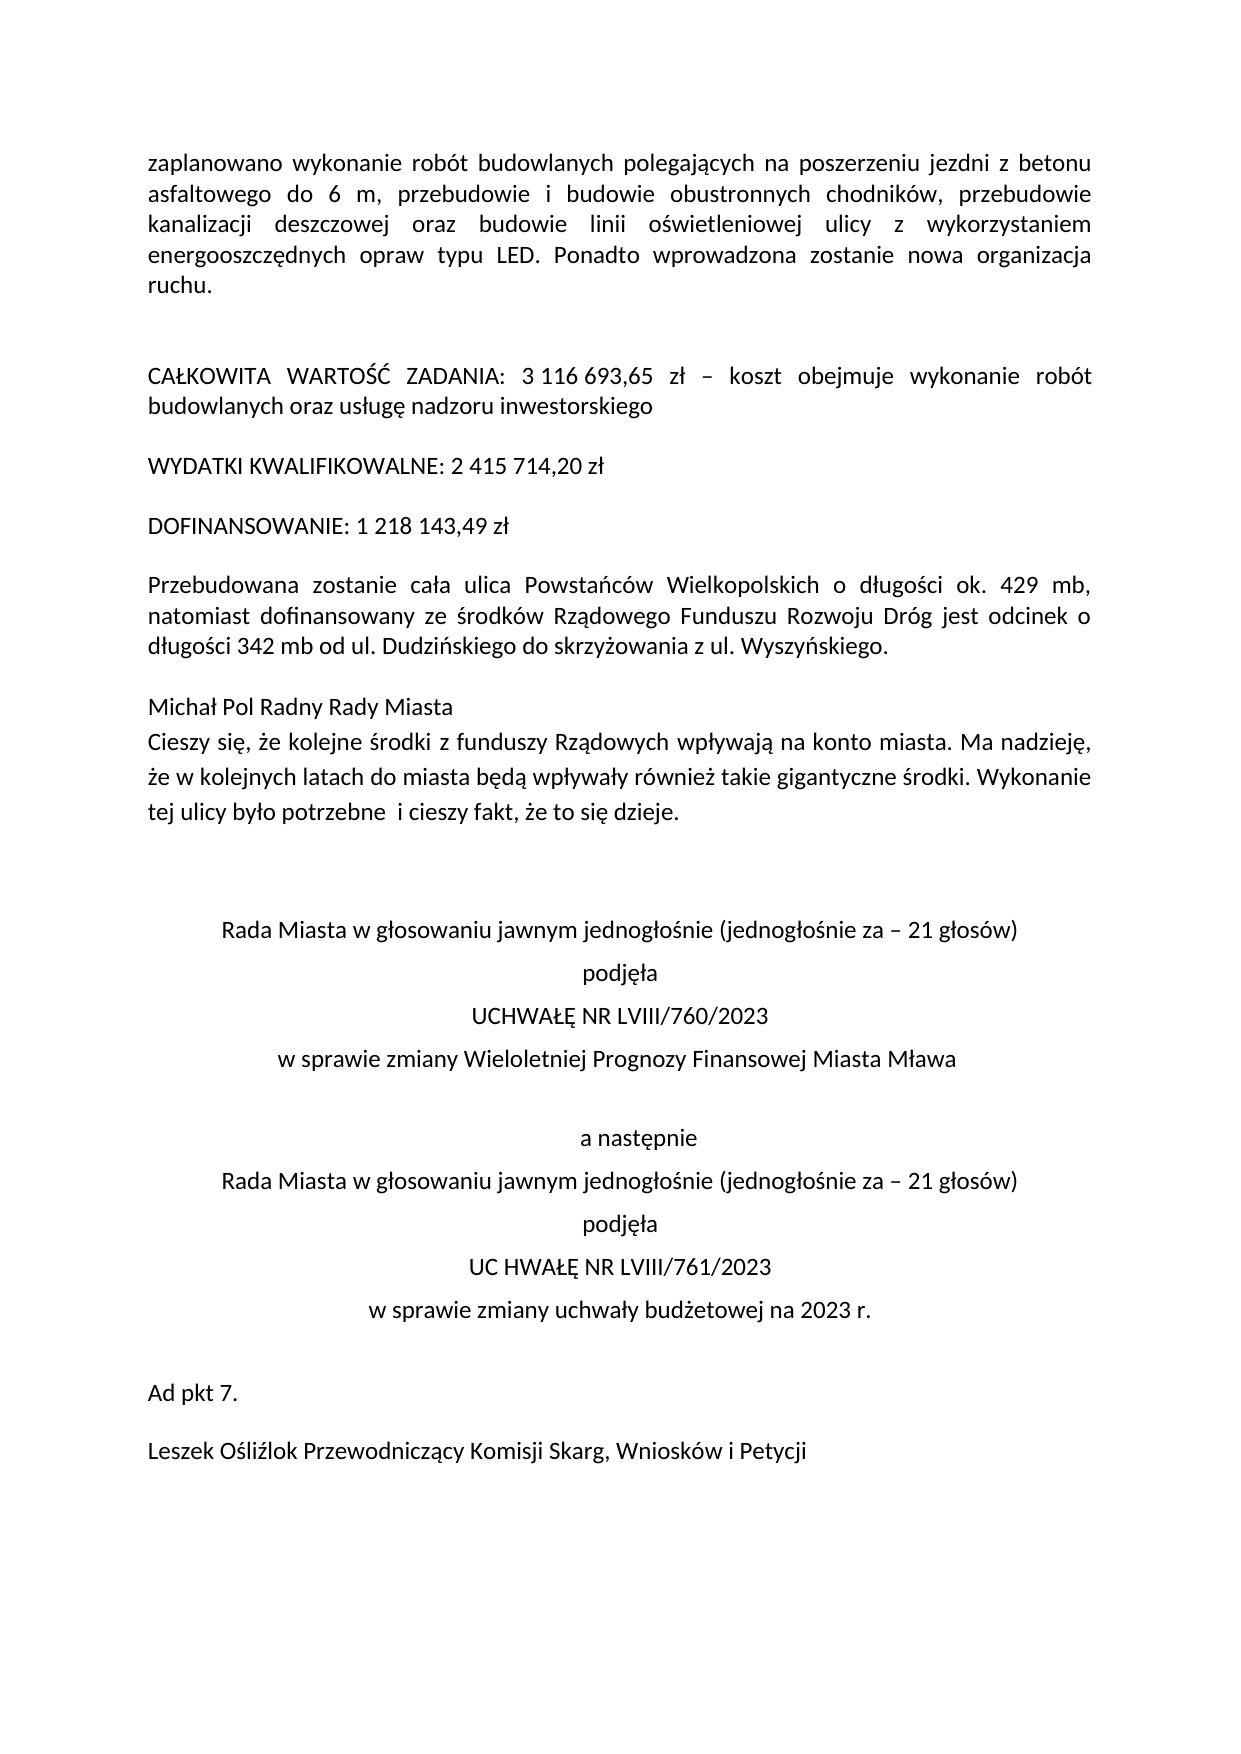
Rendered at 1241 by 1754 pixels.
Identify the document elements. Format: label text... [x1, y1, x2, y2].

text Leszek Ośliźlok Przewodniczący Komisji Skarg, Wniosków i Petycji [148, 1435, 1093, 1466]
text UC HWAŁĘ NR LVIII/761/2023 [148, 1252, 1093, 1282]
text Rada Miasta w głosowaniu jawnym jednogłośnie (jednogłośnie za – 21 głosów) [148, 1166, 1093, 1196]
text Przebudowana zostanie cała ulica Powstańców Wielkopolskich o długości ok. 429 mb, natomiast dofinansowany ze środków Rządowego Funduszu Rozwoju Dróg jest odcinek o długości 342 mb od ul. Dudzińskiego do skrzyżowania z ul. Wyszyńskiego. [148, 569, 1093, 661]
text DOFINANSOWANIE: 1 218 143,49 zł [148, 510, 1093, 540]
text Michał Pol Radny Rady Miasta [148, 692, 1093, 722]
text podjęła [148, 1208, 1093, 1239]
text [148, 148, 1093, 300]
text w sprawie zmiany Wieloletniej Prognozy Finansowej Miasta Mława [148, 1043, 1093, 1106]
text CAŁKOWITA WARTOŚĆ ZADANIA: 3 116 693,65 zł – koszt obejmuje wykonanie robót budowlanych oraz usługę nadzoru inwestorskiego [148, 329, 1093, 421]
text a następnie [148, 1122, 1093, 1153]
text podjęła [148, 957, 1093, 988]
text Cieszy się, że kolejne środki z funduszy Rządowych wpływają na konto miasta. Ma nadzieję, że w kolejnych latach do miasta będą wpływały również takie gigantyczne środki. Wykonanie tej ulicy było potrzebne i cieszy fakt, że to się dzieje. [148, 727, 1093, 827]
text WYDATKI KWALIFIKOWALNE: 2 415 714,20 zł [148, 450, 1093, 481]
text w sprawie zmiany uchwały budżetowej na 2023 r. [148, 1294, 1093, 1325]
text Ad pkt 7. [148, 1377, 1093, 1408]
text Rada Miasta w głosowaniu jawnym jednogłośnie (jednogłośnie za – 21 głosów) [148, 914, 1093, 944]
text UCHWAŁĘ NR LVIII/760/2023 [148, 1000, 1093, 1031]
